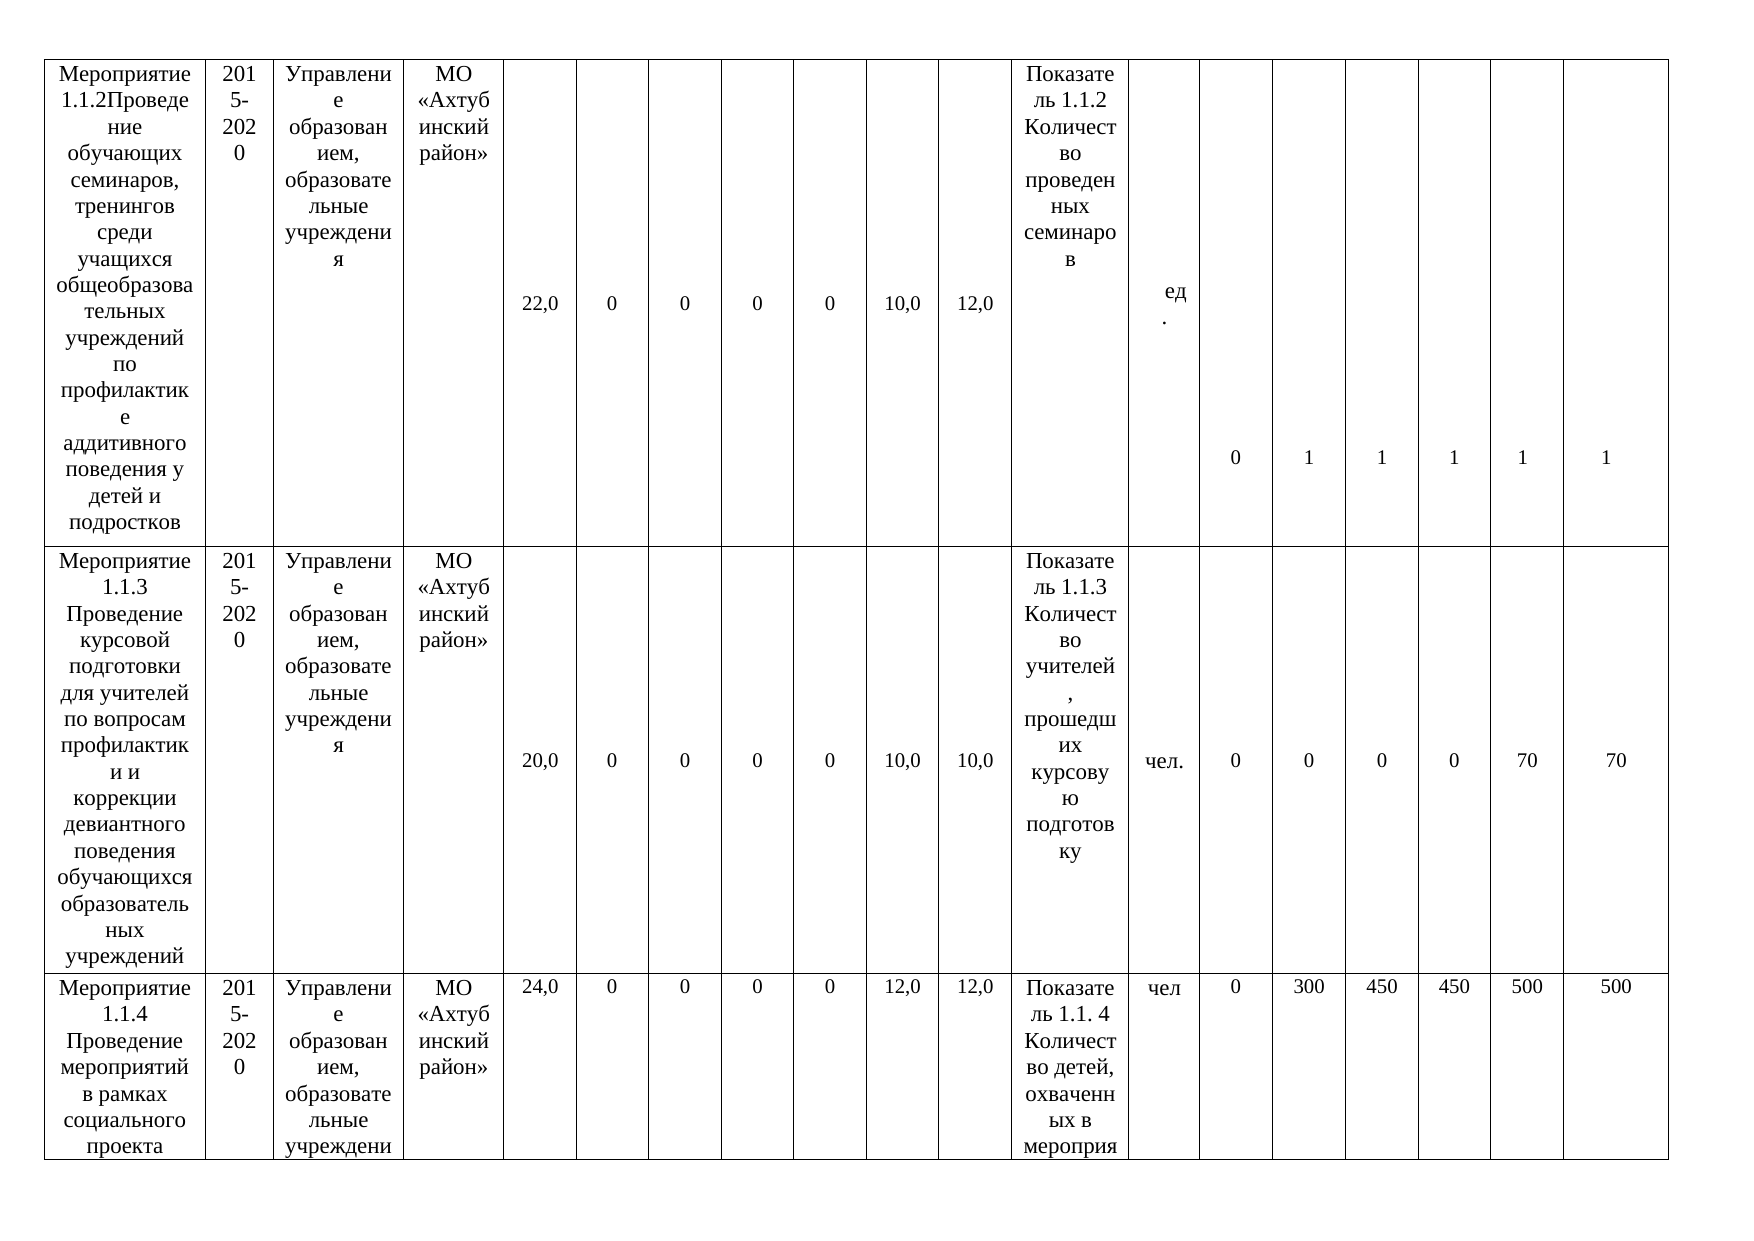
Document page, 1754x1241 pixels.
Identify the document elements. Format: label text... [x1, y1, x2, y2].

table_cell 1 [1273, 60, 1345, 546]
table_cell 450 [1419, 974, 1490, 1159]
table_cell 10,0 [867, 547, 938, 973]
table_cell 300 [1273, 974, 1345, 1159]
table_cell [274, 60, 403, 546]
table_cell 2015-2020 [206, 974, 273, 1159]
table_cell 0 [722, 547, 793, 973]
table_cell 0 [649, 974, 721, 1159]
table_cell 70 [1564, 547, 1668, 973]
table_cell 0 [722, 60, 793, 546]
table_cell 0 [1200, 547, 1272, 973]
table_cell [1012, 974, 1128, 1159]
table_cell Показатель 1.1.2 Количество проведенных семинаров [1012, 60, 1128, 546]
table_cell 0 [722, 974, 793, 1159]
table_cell 0 [1200, 60, 1272, 546]
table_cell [45, 974, 205, 1159]
table_cell 10,0 [867, 60, 938, 546]
table_cell 0 [577, 60, 648, 546]
table_cell чел. [1129, 547, 1199, 973]
table_cell 1 [1491, 60, 1563, 546]
table_cell 0 [794, 547, 866, 973]
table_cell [404, 60, 503, 546]
table_cell 1 [1346, 60, 1418, 546]
table_cell 10,0 [939, 547, 1011, 973]
table_cell 24,0 [504, 974, 576, 1159]
table_cell 2015-2020 [206, 60, 273, 546]
table_cell 20,0 [504, 547, 576, 973]
table_cell 70 [1491, 547, 1563, 973]
table_cell 12,0 [939, 974, 1011, 1159]
table_cell 450 [1346, 974, 1418, 1159]
table_cell 0 [1419, 547, 1490, 973]
table_cell 1 [1564, 60, 1668, 546]
table_cell 0 [577, 974, 648, 1159]
table_cell Показатель 1.1.3 Количество учителей, прошедших курсовую подготовку [1012, 547, 1128, 973]
table_cell 0 [794, 60, 866, 546]
table_cell 0 [577, 547, 648, 973]
table_cell 0 [1200, 974, 1272, 1159]
table_cell чел [1129, 974, 1199, 1159]
table_cell 500 [1491, 974, 1563, 1159]
table_cell 0 [1346, 547, 1418, 973]
table_cell 1 [1419, 60, 1490, 546]
table_cell ед. [1129, 60, 1199, 546]
table_cell 22,0 [504, 60, 576, 546]
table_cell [404, 974, 503, 1159]
table_cell 12,0 [867, 974, 938, 1159]
table_cell 2015-2020 [206, 547, 273, 973]
table_cell 12,0 [939, 60, 1011, 546]
table_cell 0 [649, 60, 721, 546]
table_cell 0 [1273, 547, 1345, 973]
table_cell МО «Ахтубинский район» [404, 547, 503, 973]
table_cell Управление образованием, образовательные учреждения [274, 547, 403, 973]
table_cell Мероприятие 1.1.2Проведение обучающих семинаров, тренингов среди учащихся общеобразовательных учреждений по профилактике аддитивного поведения у детей и подростков [45, 60, 205, 546]
table_cell Мероприятие 1.1.3 Проведение курсовой подготовки для учителей по вопросам профилактики и коррекции девиантного поведения обучающихся образовательных учреждений [45, 547, 205, 973]
table_cell 500 [1564, 974, 1668, 1159]
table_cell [274, 974, 403, 1159]
table_cell 0 [649, 547, 721, 973]
table_cell 0 [794, 974, 866, 1159]
